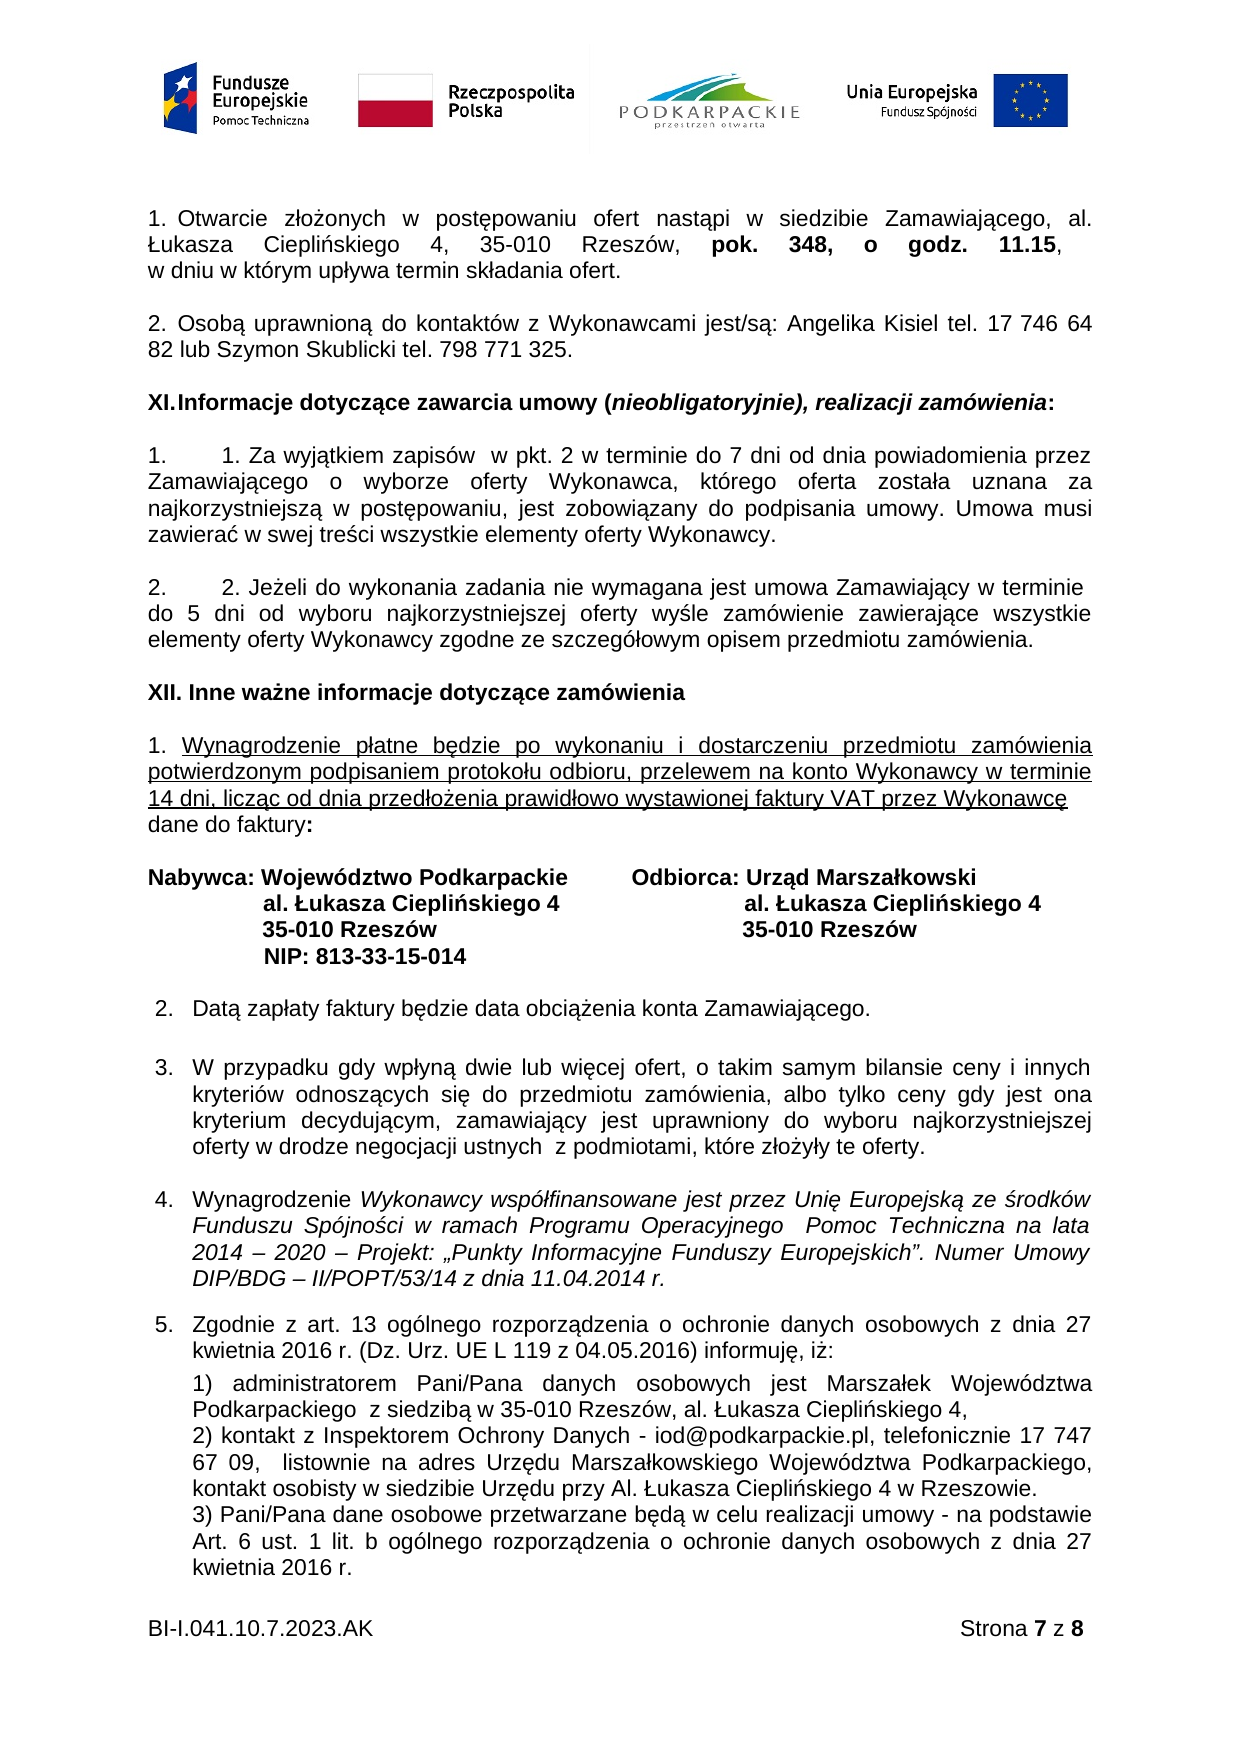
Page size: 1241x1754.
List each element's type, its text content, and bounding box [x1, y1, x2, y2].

text al. Łukasza Cieplińskiego 4 al. Łukasza Cieplińskiego 4 [237, 890, 1093, 916]
text NIP: 813-33-15-014 [200, 943, 1093, 969]
list 2. Jeżeli do wykonania zadania nie wymagana jest umowa Zamawiający w terminie do 5 dni od wyboru najkorzystniejszej oferty wyśle zamówienie zawierające wszystkie elementy oferty Wykonawcy zgodne ze szczegółowym opisem przedmiotu zamówienia. [148, 574, 1093, 653]
list Wynagrodzenie Wykonawcy współfinansowane jest przez Unię Europejską ze środków Funduszu Spójności w ramach Programu Operacyjnego Pomoc Techniczna na lata 2014 – 2020 – Projekt: „Punkty Informacyjne Funduszy Europejskich”. Numer Umowy DIP/BDG – II/POPT/53/14 z dnia 11.04.2014 r. [154, 1186, 1093, 1291]
list Datą zapłaty faktury będzie data obciążenia konta Zamawiającego. [154, 995, 1093, 1022]
text 3) Pani/Pana dane osobowe przetwarzane będą w celu realizacji umowy - na podstawie Art. 6 ust. 1 lit. b ogólnego rozporządzenia o ochronie danych osobowych z dnia 27 kwietnia 2016 r. [192, 1501, 1093, 1580]
list Informacje dotyczące zawarcia umowy (nieobligatoryjnie), realizacji zamówienia: [148, 389, 1093, 416]
list 1. Za wyjątkiem zapisów w pkt. 2 w terminie do 7 dni od dnia powiadomienia przez Zamawiającego o wyborze oferty Wykonawca, którego oferta została uznana za najkorzystniejszą w postępowaniu, jest zobowiązany do podpisania umowy. Umowa musi zawierać w swej treści wszystkie elementy oferty Wykonawcy. [148, 442, 1093, 547]
list Otwarcie złożonych w postępowaniu ofert nastąpi w siedzibie Zamawiającego, al. Łukasza Cieplińskiego 4, 35-010 Rzeszów, pok. 348, o godz. 11.15, w dniu w którym upływa termin składania ofert. [148, 205, 1093, 284]
list Osobą uprawnioną do kontaktów z Wykonawcami jest/są: Angelika Kisiel tel. 17 746 64 82 lub Szymon Skublicki tel. 798 771 325. [148, 310, 1093, 363]
list W przypadku gdy wpłyną dwie lub więcej ofert, o takim samym bilansie ceny i innych kryteriów odnoszących się do przedmiotu zamówienia, albo tylko ceny gdy jest ona kryterium decydującym, zamawiający jest uprawniony do wyboru najkorzystniejszej oferty w drodze negocjacji ustnych z podmiotami, które złożyły te oferty. [154, 1054, 1093, 1160]
picture [147, 44, 1093, 154]
list Zgodnie z art. 13 ogólnego rozporządzenia o ochronie danych osobowych z dnia 27 kwietnia 2016 r. (Dz. Urz. UE L 119 z 04.05.2016) informuję, iż: [154, 1311, 1093, 1363]
text 1) administratorem Pani/Pana danych osobowych jest Marszałek Województwa Podkarpackiego z siedzibą w 35-010 Rzeszów, al. Łukasza Cieplińskiego 4, [192, 1369, 1093, 1422]
text 2) kontakt z Inspektorem Ochrony Danych - iod@podkarpackie.pl, telefonicznie 17 747 67 09, listownie na adres Urzędu Marszałkowskiego Województwa Podkarpackiego, kontakt osobisty w siedzibie Urzędu przy Al. Łukasza Cieplińskiego 4 w Rzeszowie. [192, 1422, 1093, 1501]
text XII. Inne ważne informacje dotyczące zamówienia [148, 679, 1093, 705]
text 1. Wynagrodzenie płatne będzie po wykonaniu i dostarczeniu przedmiotu zamówienia potwierdzonym podpisaniem protokołu odbioru, przelewem na konto Wykonawcy w terminie 14 dni, licząc od dnia przedłożenia prawidłowo wystawionej faktury VAT przez Wykonawcę [148, 732, 1093, 811]
text 35-010 Rzeszów 35-010 Rzeszów [148, 916, 1093, 943]
text dane do faktury: [148, 811, 1093, 837]
text Nabywca: Województwo Podkarpackie Odbiorca: Urząd Marszałkowski [148, 863, 1093, 890]
